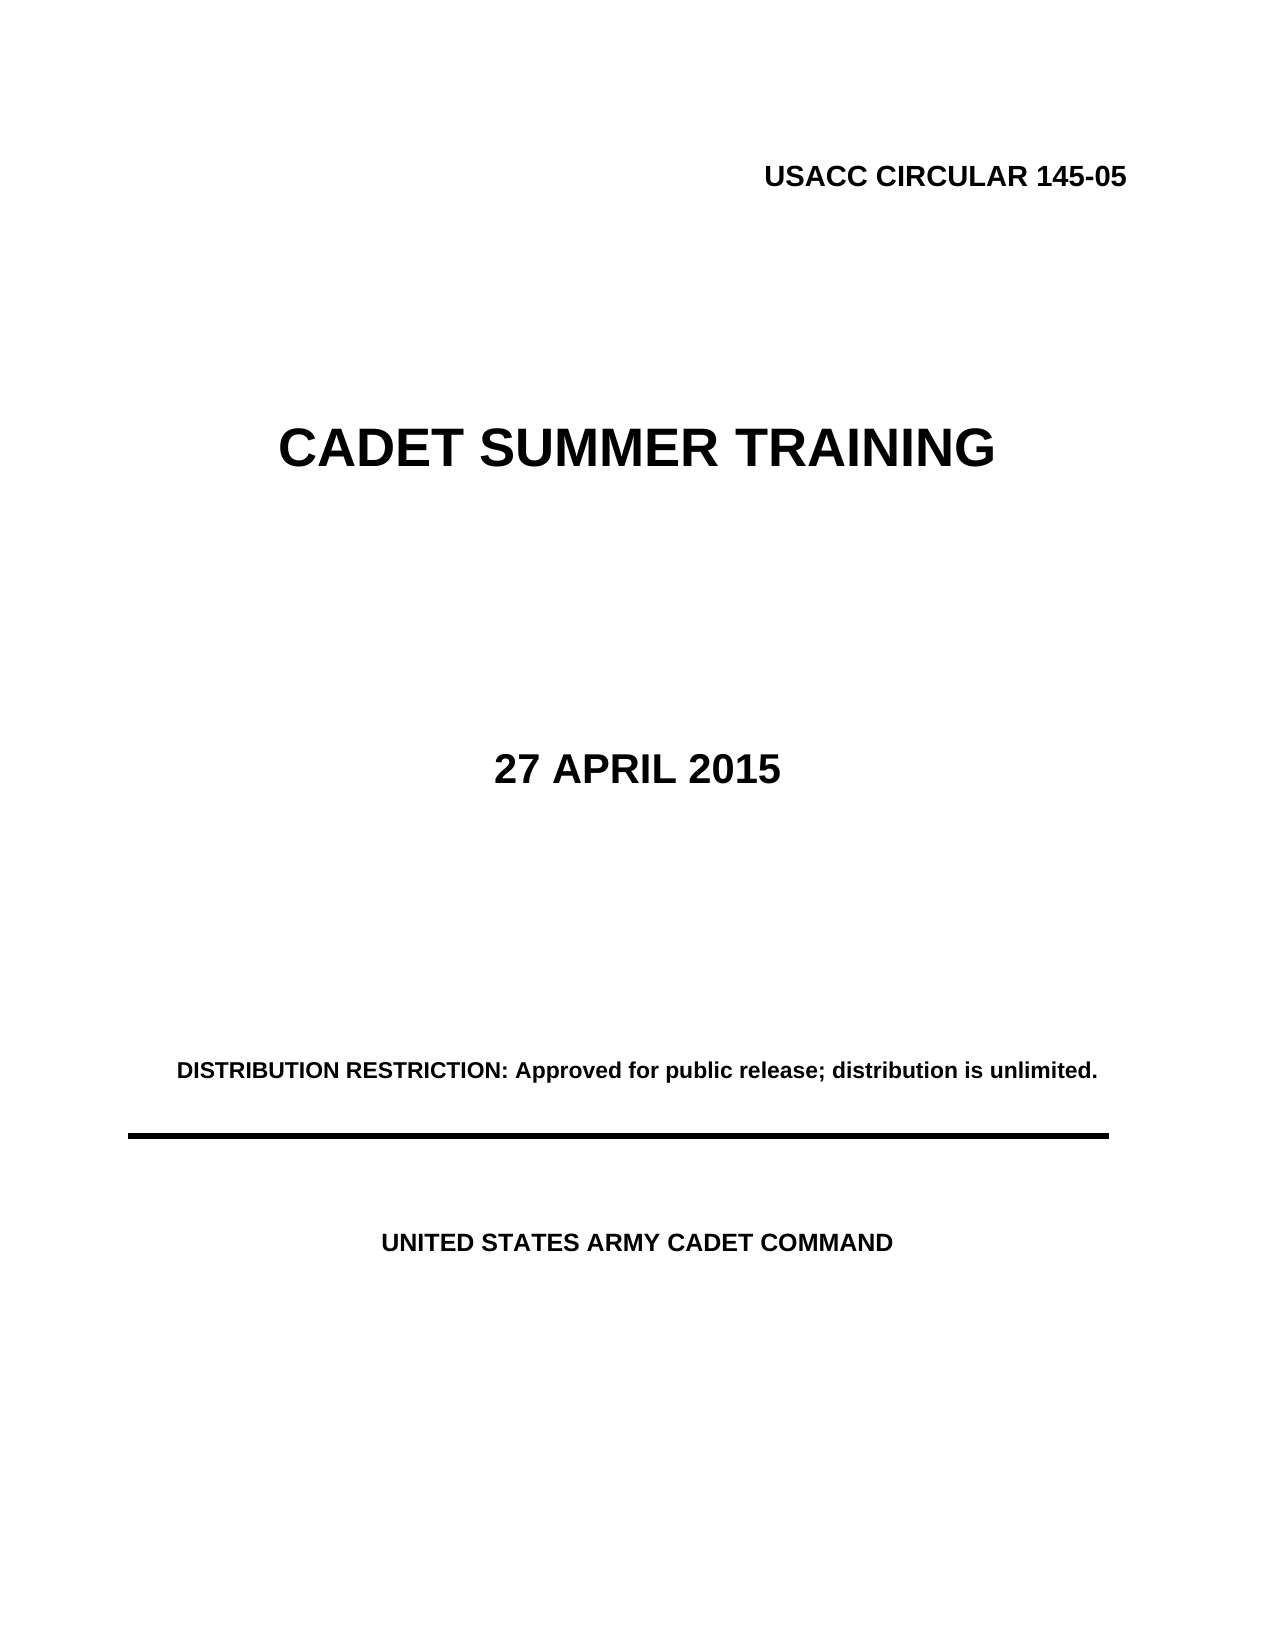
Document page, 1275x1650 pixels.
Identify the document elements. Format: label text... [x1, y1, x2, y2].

text UNITED STATES ARMY CADET COMMAND [150, 1228, 1125, 1257]
text USACC CIRCULAR 145-05 [161, 158, 1127, 192]
text 27 APRIL 2015 [150, 744, 1125, 792]
text CADET SUMMER TRAINING [150, 416, 1125, 478]
text DISTRIBUTION RESTRICTION: Approved for public release; distribution is unlimited. [150, 1057, 1125, 1083]
